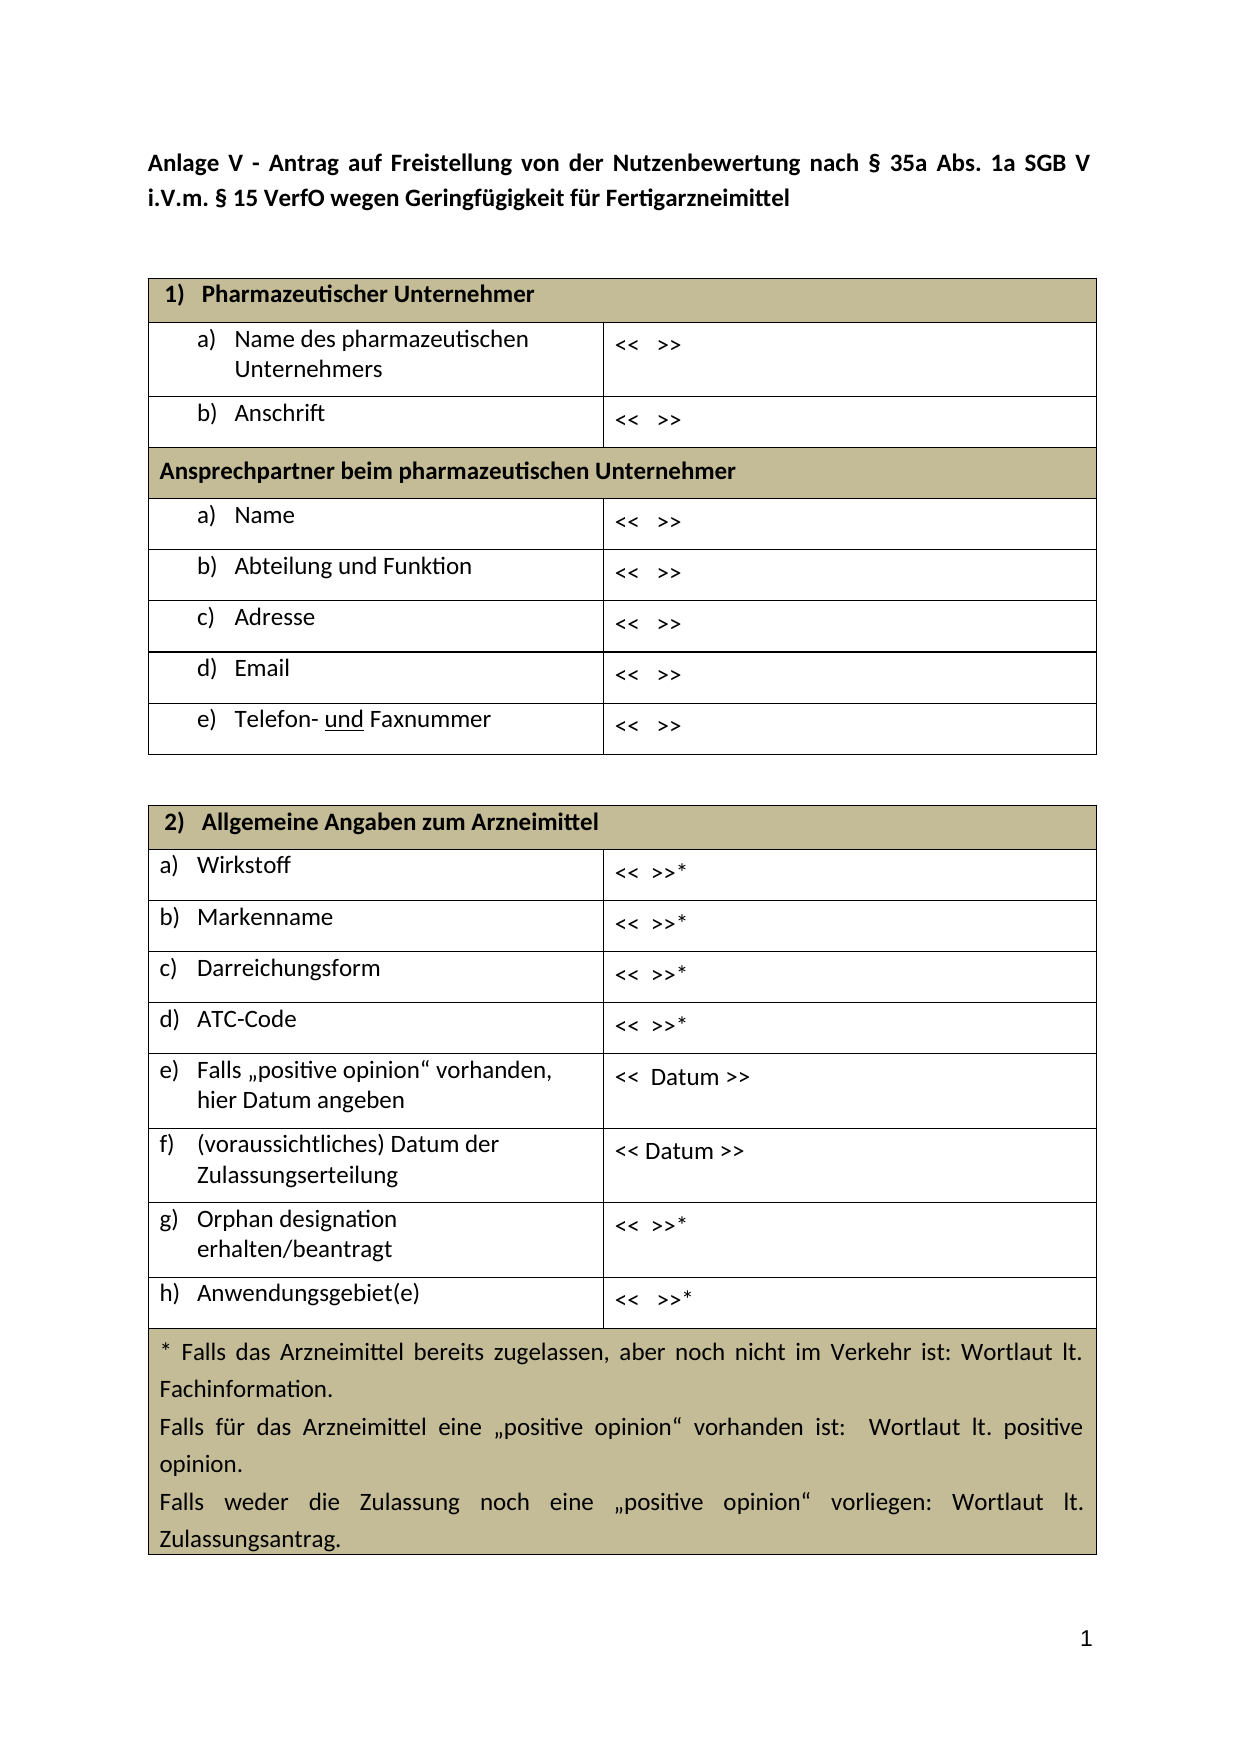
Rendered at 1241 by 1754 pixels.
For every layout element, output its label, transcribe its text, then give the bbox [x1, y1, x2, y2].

table_cell << >> [604, 653, 1096, 702]
table_cell << >> [604, 323, 1096, 396]
table_cell << Datum >> [604, 1054, 1096, 1127]
table_cell << >>* [604, 1003, 1096, 1053]
table_cell << >> [604, 601, 1096, 651]
table_cell Ansprechpartner beim pharmazeutischen Unternehmer [149, 448, 1096, 498]
table_header Pharmazeutischer Unternehmer [149, 279, 1096, 322]
table_cell Telefon- und Faxnummer [149, 704, 603, 753]
table_cell Falls „positive opinion“ vorhanden, hier Datum angeben [149, 1054, 603, 1127]
table_cell Name [149, 499, 603, 549]
table_cell << >>* [604, 901, 1096, 951]
table_cell << >>* [604, 952, 1096, 1002]
table_cell (voraussichtliches) Datum der Zulassungserteilung [149, 1129, 603, 1202]
table_cell Email [149, 653, 603, 702]
table_cell << >>* [604, 850, 1096, 900]
table_cell Orphan designation erhalten/beantragt [149, 1203, 603, 1277]
table_cell << >> [604, 704, 1096, 753]
table_cell << >> [604, 499, 1096, 549]
table_cell Anwendungsgebiet(e) [149, 1278, 603, 1328]
text Anlage V - Antrag auf Freistellung von der Nutzenbewertung nach § 35a Abs. 1a SGB V i.V.m. § 15 VerfO wegen Geringfügigkeit für Fertigarzneimittel [148, 148, 1093, 213]
table_cell Anschrift [149, 397, 603, 447]
table_cell ATC-Code [149, 1003, 603, 1053]
table_cell << Datum >> [604, 1129, 1096, 1202]
table_cell Markenname [149, 901, 603, 951]
table_cell Wirkstoff [149, 850, 603, 900]
table_cell Abteilung und Funktion [149, 550, 603, 600]
table_header Allgemeine Angaben zum Arzneimittel [149, 806, 1096, 849]
table_cell Adresse [149, 601, 603, 651]
table_cell << >> [604, 397, 1096, 447]
table_cell Name des pharmazeutischen Unternehmers [149, 323, 603, 396]
table_cell * Falls das Arzneimittel bereits zugelassen, aber noch nicht im Verkehr ist: Wortlaut lt. Fachinformation. Falls für das Arzneimittel eine „positive opinion“ vorhanden ist: Wortlaut lt. positive opinion. Falls weder die Zulassung noch eine „positive opinion“ vorliegen: Wortlaut lt. Zulassungsantrag. [149, 1329, 1096, 1554]
table_cell << >>* [604, 1203, 1096, 1277]
table_cell << >>* [604, 1278, 1096, 1328]
table_cell << >> [604, 550, 1096, 600]
table_cell Darreichungsform [149, 952, 603, 1002]
